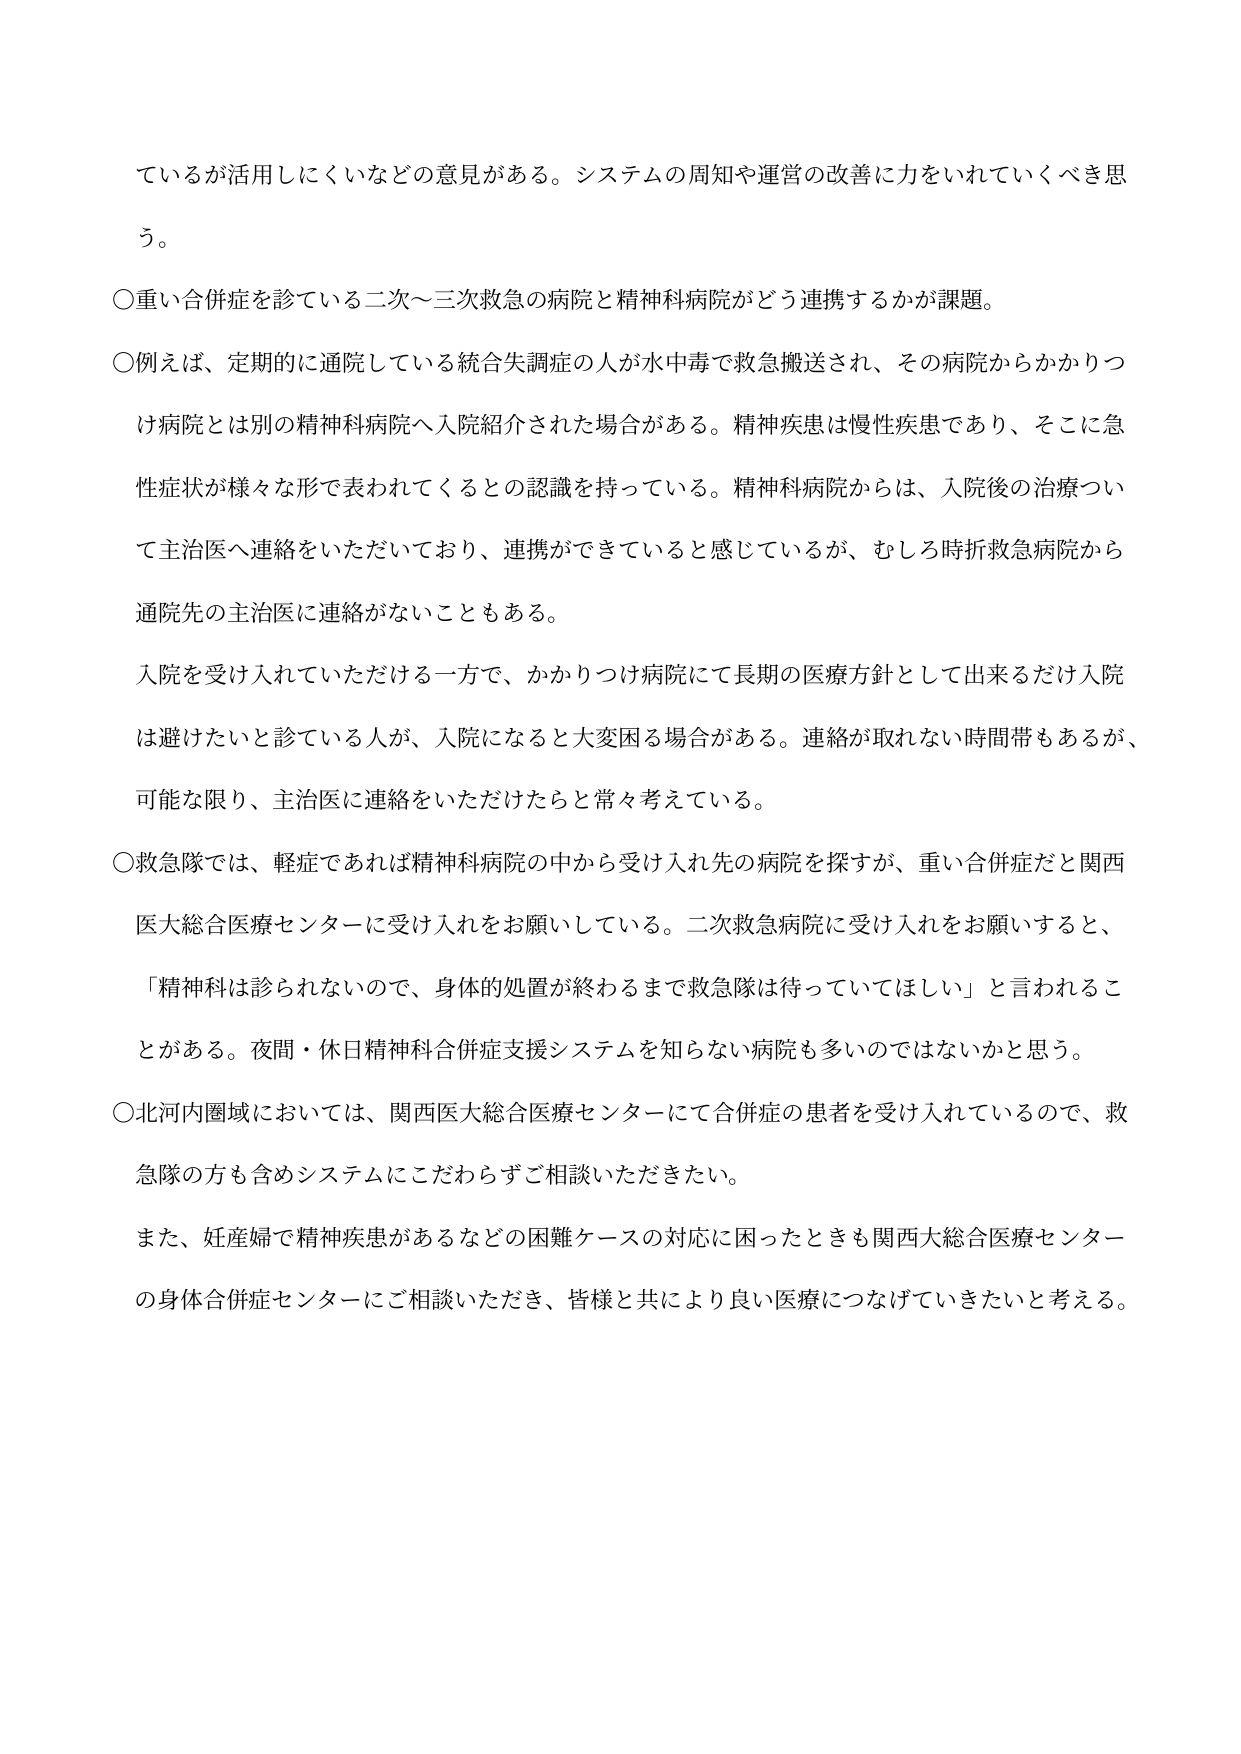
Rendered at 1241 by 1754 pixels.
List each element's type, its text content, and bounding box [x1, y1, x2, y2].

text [112, 143, 1128, 268]
text 〇北河内圏域においては、関西医大総合医療センターにて合併症の患者を受け入れているので、救急隊の方も含めシステムにこだわらずご相談いただきたい。 [112, 1080, 1128, 1205]
text 〇例えば、定期的に通院している統合失調症の人が水中毒で救急搬送され、その病院からかかりつけ病院とは別の精神科病院へ入院紹介された場合がある。精神疾患は慢性疾患であり、そこに急性症状が様々な形で表われてくるとの認識を持っている。精神科病院からは、入院後の治療ついて主治医へ連絡をいただいており、連携ができていると感じているが、むしろ時折救急病院から通院先の主治医に連絡がないこともある。 [112, 330, 1128, 643]
text また、妊産婦で精神疾患があるなどの困難ケースの対応に困ったときも関西大総合医療センターの身体合併症センターにご相談いただき、皆様と共により良い医療につなげていきたいと考える。 [134, 1205, 1128, 1330]
text 〇重い合併症を診ている二次～三次救急の病院と精神科病院がどう連携するかが課題。 [112, 268, 1128, 330]
text 〇救急隊では、軽症であれば精神科病院の中から受け入れ先の病院を探すが、重い合併症だと関西医大総合医療センターに受け入れをお願いしている。二次救急病院に受け入れをお願いすると、「精神科は診られないので、身体的処置が終わるまで救急隊は待っていてほしい」と言われることがある。夜間・休日精神科合併症支援システムを知らない病院も多いのではないかと思う。 [112, 830, 1128, 1080]
text 入院を受け入れていただける一方で、かかりつけ病院にて長期の医療方針として出来るだけ入院は避けたいと診ている人が、入院になると大変困る場合がある。連絡が取れない時間帯もあるが、可能な限り、主治医に連絡をいただけたらと常々考えている。 [112, 643, 1128, 830]
